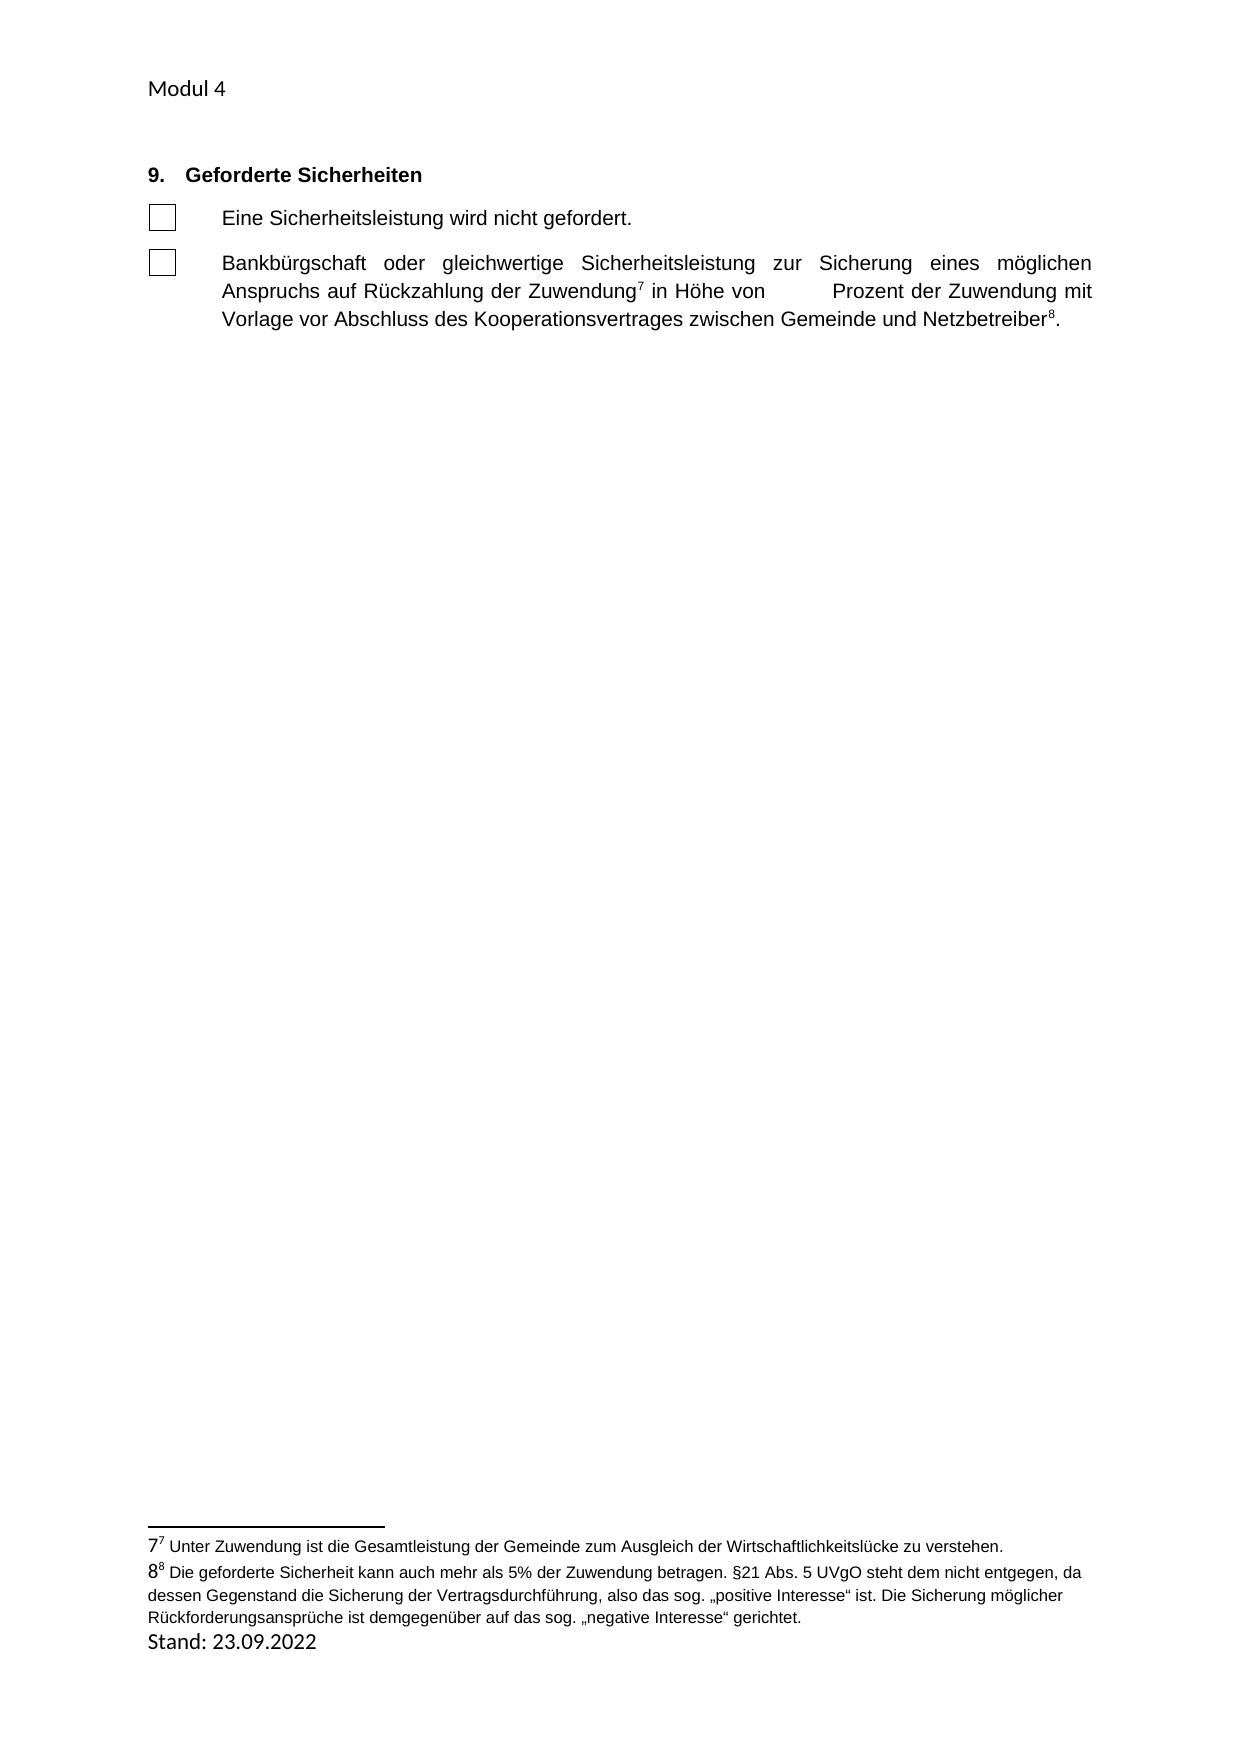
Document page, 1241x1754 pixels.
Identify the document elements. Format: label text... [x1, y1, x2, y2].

text Eine Sicherheitsleistung wird nicht gefordert. [148, 203, 1092, 231]
list Geforderte Sicherheiten [148, 163, 1092, 187]
text Bankbürgschaft oder gleichwertige Sicherheitsleistung zur Sicherung eines möglichen Anspruchs auf Rückzahlung der Zuwendung in Höhe von Prozent der Zuwendung mit Vorlage vor Abschluss des Kooperationsvertrages zwischen Gemeinde und Netzbetreiber. [148, 248, 1092, 331]
